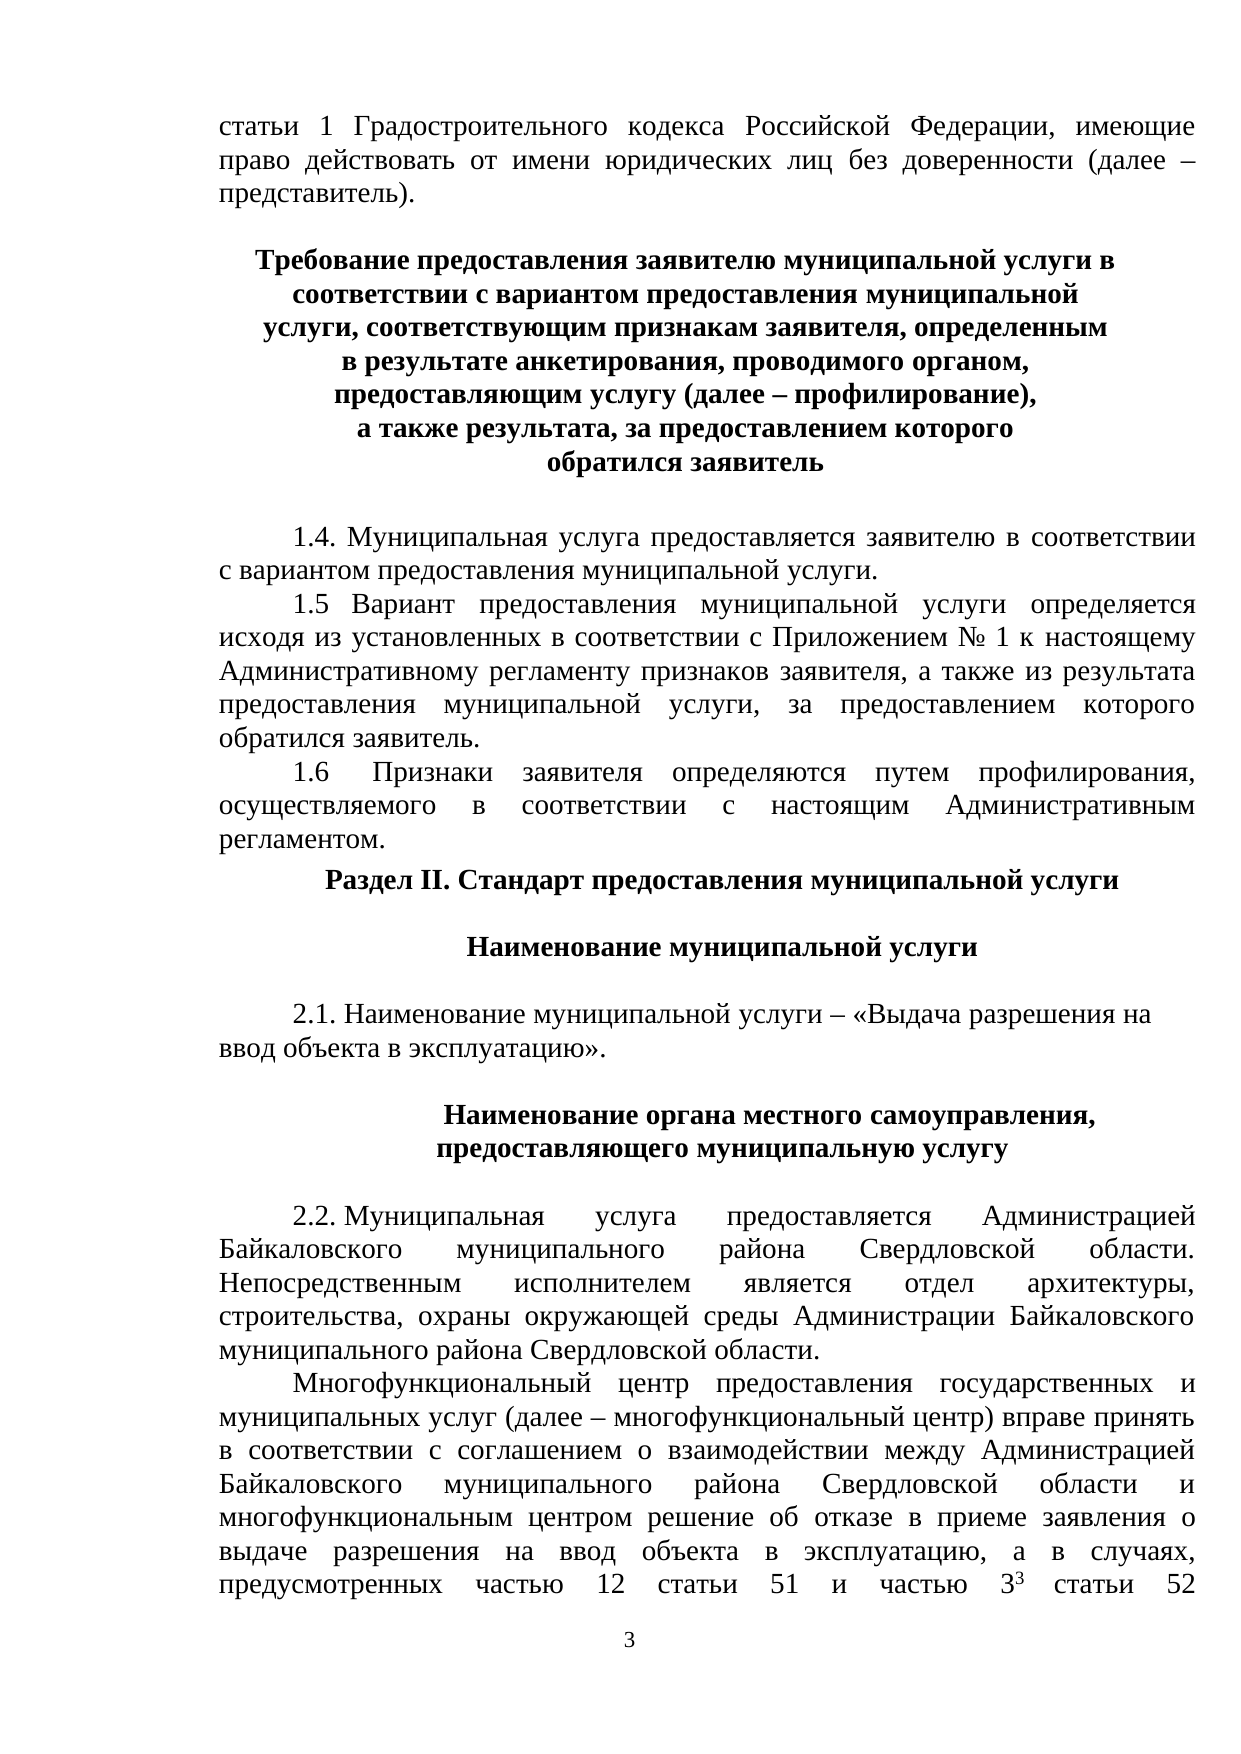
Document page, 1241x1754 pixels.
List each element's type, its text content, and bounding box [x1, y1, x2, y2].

list Муниципальная услуга предоставляется Администрацией Байкаловского муниципального района Свердловской области. Непосредственным исполнителем является отдел архитектуры, строительства, охраны окружающей среды Администрации Байкаловского муниципального района Свердловской области. [219, 1198, 1196, 1365]
subtitle Требование предоставления заявителю муниципальной услуги в соответствии с вариантом предоставления муниципальной услуги, соответствующим признакам заявителя, определенным [253, 242, 1117, 343]
list Вариант предоставления муниципальной услуги определяется исходя из установленных в соответствии с Приложением № 1 к настоящему Административному регламенту признаков заявителя, а также из результата предоставления муниципальной услуги, за предоставлением которого обратился заявитель. [219, 586, 1196, 754]
list Признаки заявителя определяются путем профилирования, осуществляемого в соответствии с настоящим Административным регламентом. [219, 754, 1196, 854]
text а также результата, за предоставлением которого обратился заявитель [342, 410, 1028, 477]
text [219, 1365, 1196, 1600]
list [219, 108, 1196, 209]
list Муниципальная услуга предоставляется заявителю в соответствии с вариантом предоставления муниципальной услуги. [219, 519, 1196, 586]
list Наименование муниципальной услуги – «Выдача разрешения на ввод объекта в эксплуатацию». [219, 996, 1152, 1063]
subtitle в результате анкетирования, проводимого органом, [253, 343, 1117, 377]
subtitle Наименование муниципальной услуги [299, 929, 1145, 963]
subtitle Раздел II. Стандарт предоставления муниципальной услуги [263, 862, 1181, 896]
subtitle Наименование органа местного самоуправления, предоставляющего муниципальную услугу [252, 1097, 1192, 1164]
subtitle предоставляющим услугу (далее – профилирование), [253, 377, 1117, 410]
